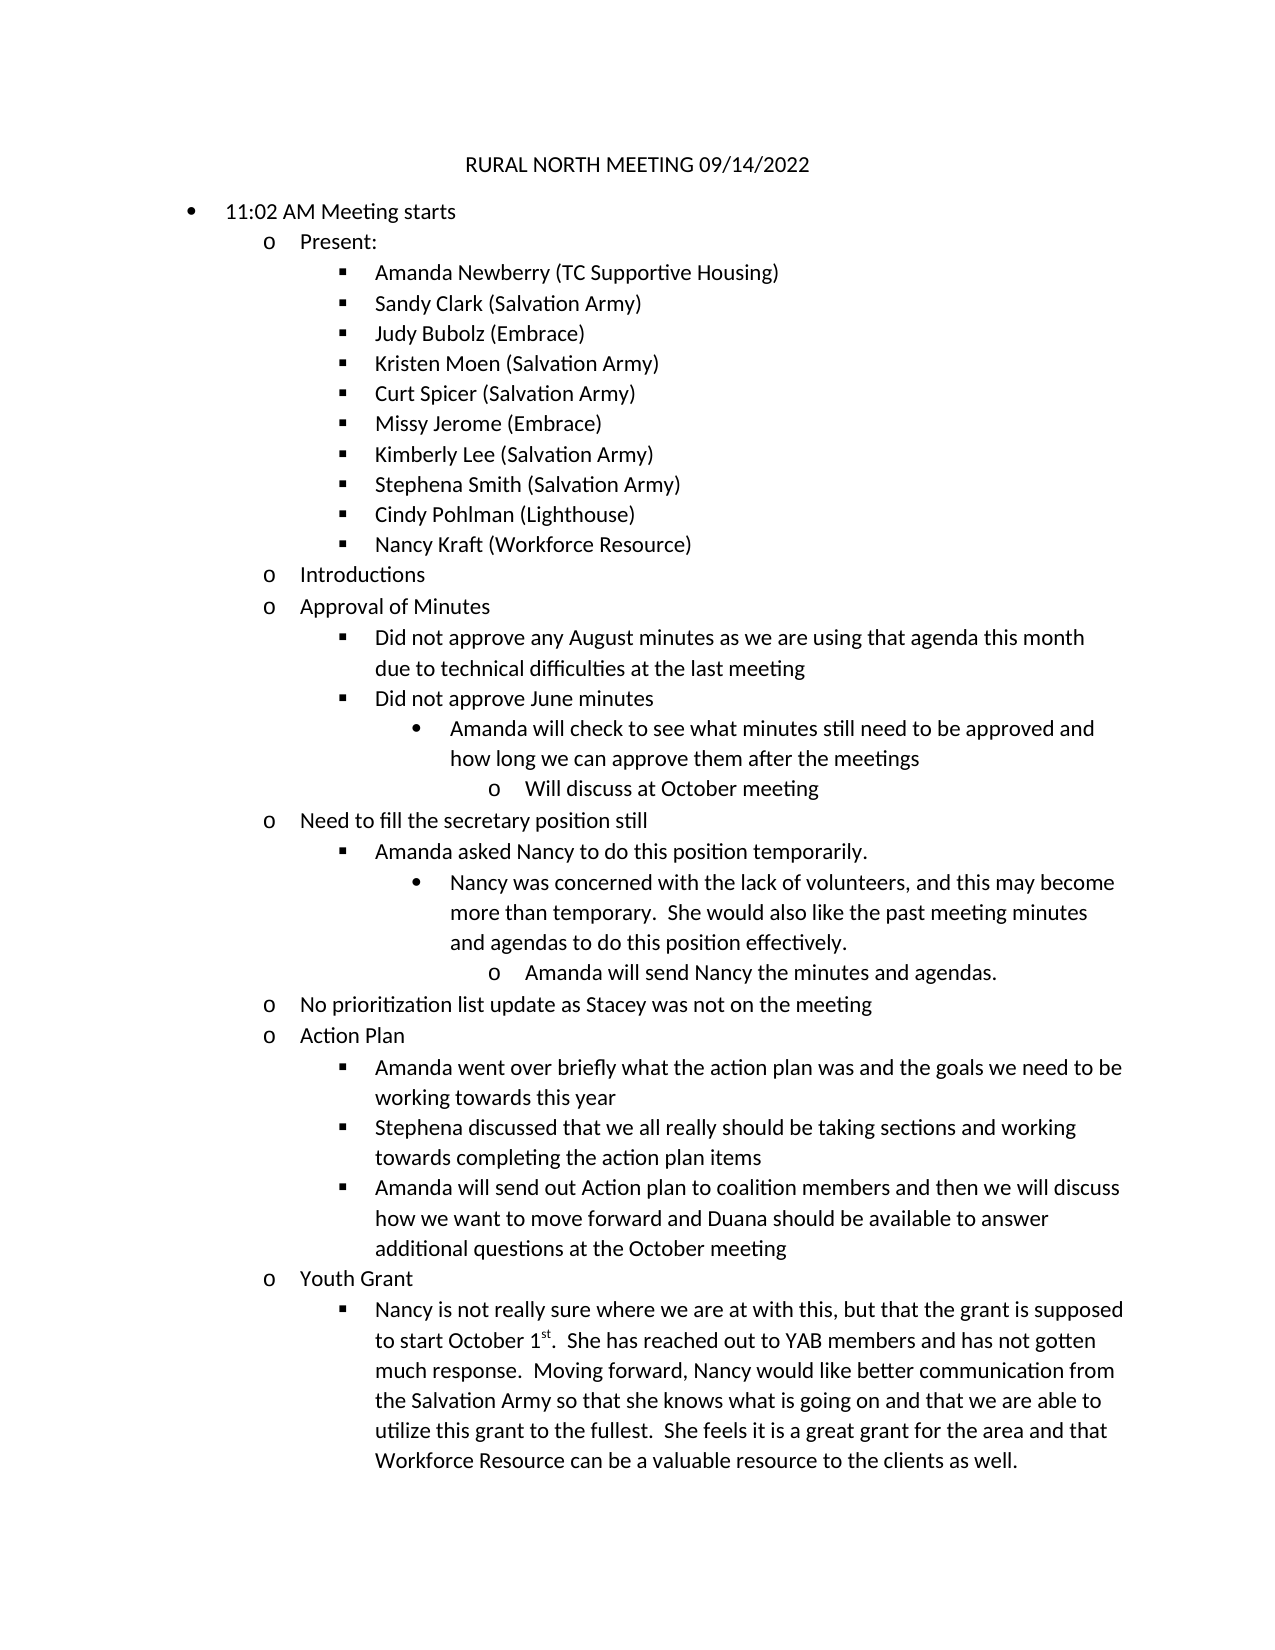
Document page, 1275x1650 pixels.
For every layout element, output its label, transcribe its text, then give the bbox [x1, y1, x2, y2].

list Kristen Moen (Salvation Army) [337, 349, 1125, 377]
list 11:02 AM Meeting starts [187, 197, 1125, 225]
list Will discuss at October meeting [487, 774, 1125, 804]
list Introductions [262, 561, 1125, 590]
list No prioritization list update as Stacey was not on the meeting [262, 990, 1125, 1019]
list Kimberly Lee (Salvation Army) [337, 440, 1125, 468]
list Present: [262, 227, 1125, 256]
text RURAL NORTH MEETING 09/14/2022 [150, 150, 1125, 178]
list Amanda Newberry (TC Supportive Housing) [337, 258, 1125, 287]
list Cindy Pohlman (Lighthouse) [337, 500, 1125, 528]
list Nancy was concerned with the lack of volunteers, and this may become more than temporary. She would also like the past meeting minutes and agendas to do this position effectively. [412, 868, 1125, 956]
list Curt Spicer (Salvation Army) [337, 379, 1125, 407]
list Action Plan [262, 1021, 1125, 1050]
list Approval of Minutes [262, 592, 1125, 621]
list Amanda will check to see what minutes still need to be approved and how long we can approve them after the meetings [412, 714, 1125, 772]
list Did not approve any August minutes as we are using that agenda this month due to technical difficulties at the last meeting [337, 623, 1125, 682]
list Nancy is not really sure where we are at with this, but that the grant is supposed to start October 1st. She has reached out to YAB members and has not gotten much response. Moving forward, Nancy would like better communication from the Salvation Army so that she knows what is going on and that we are able to utilize this grant to the fullest. She feels it is a great grant for the area and that Workforce Resource can be a valuable resource to the clients as well. [337, 1296, 1125, 1475]
list Judy Bubolz (Embrace) [337, 319, 1125, 347]
list Stephena discussed that we all really should be taking sections and working towards completing the action plan items [337, 1113, 1125, 1171]
list Stephena Smith (Salvation Army) [337, 470, 1125, 498]
list Need to fill the secretary position still [262, 806, 1125, 835]
list Amanda will send Nancy the minutes and agendas. [487, 958, 1125, 987]
list Amanda asked Nancy to do this position temporarily. [337, 837, 1125, 866]
list Nancy Kraft (Workforce Resource) [337, 530, 1125, 558]
list Did not approve June minutes [337, 684, 1125, 712]
list Sandy Clark (Salvation Army) [337, 289, 1125, 317]
list Amanda will send out Action plan to coalition members and then we will discuss how we want to move forward and Duana should be available to answer additional questions at the October meeting [337, 1173, 1125, 1262]
list Amanda went over briefly what the action plan was and the goals we need to be working towards this year [337, 1053, 1125, 1111]
list Missy Jerome (Embrace) [337, 409, 1125, 438]
list Youth Grant [262, 1264, 1125, 1293]
